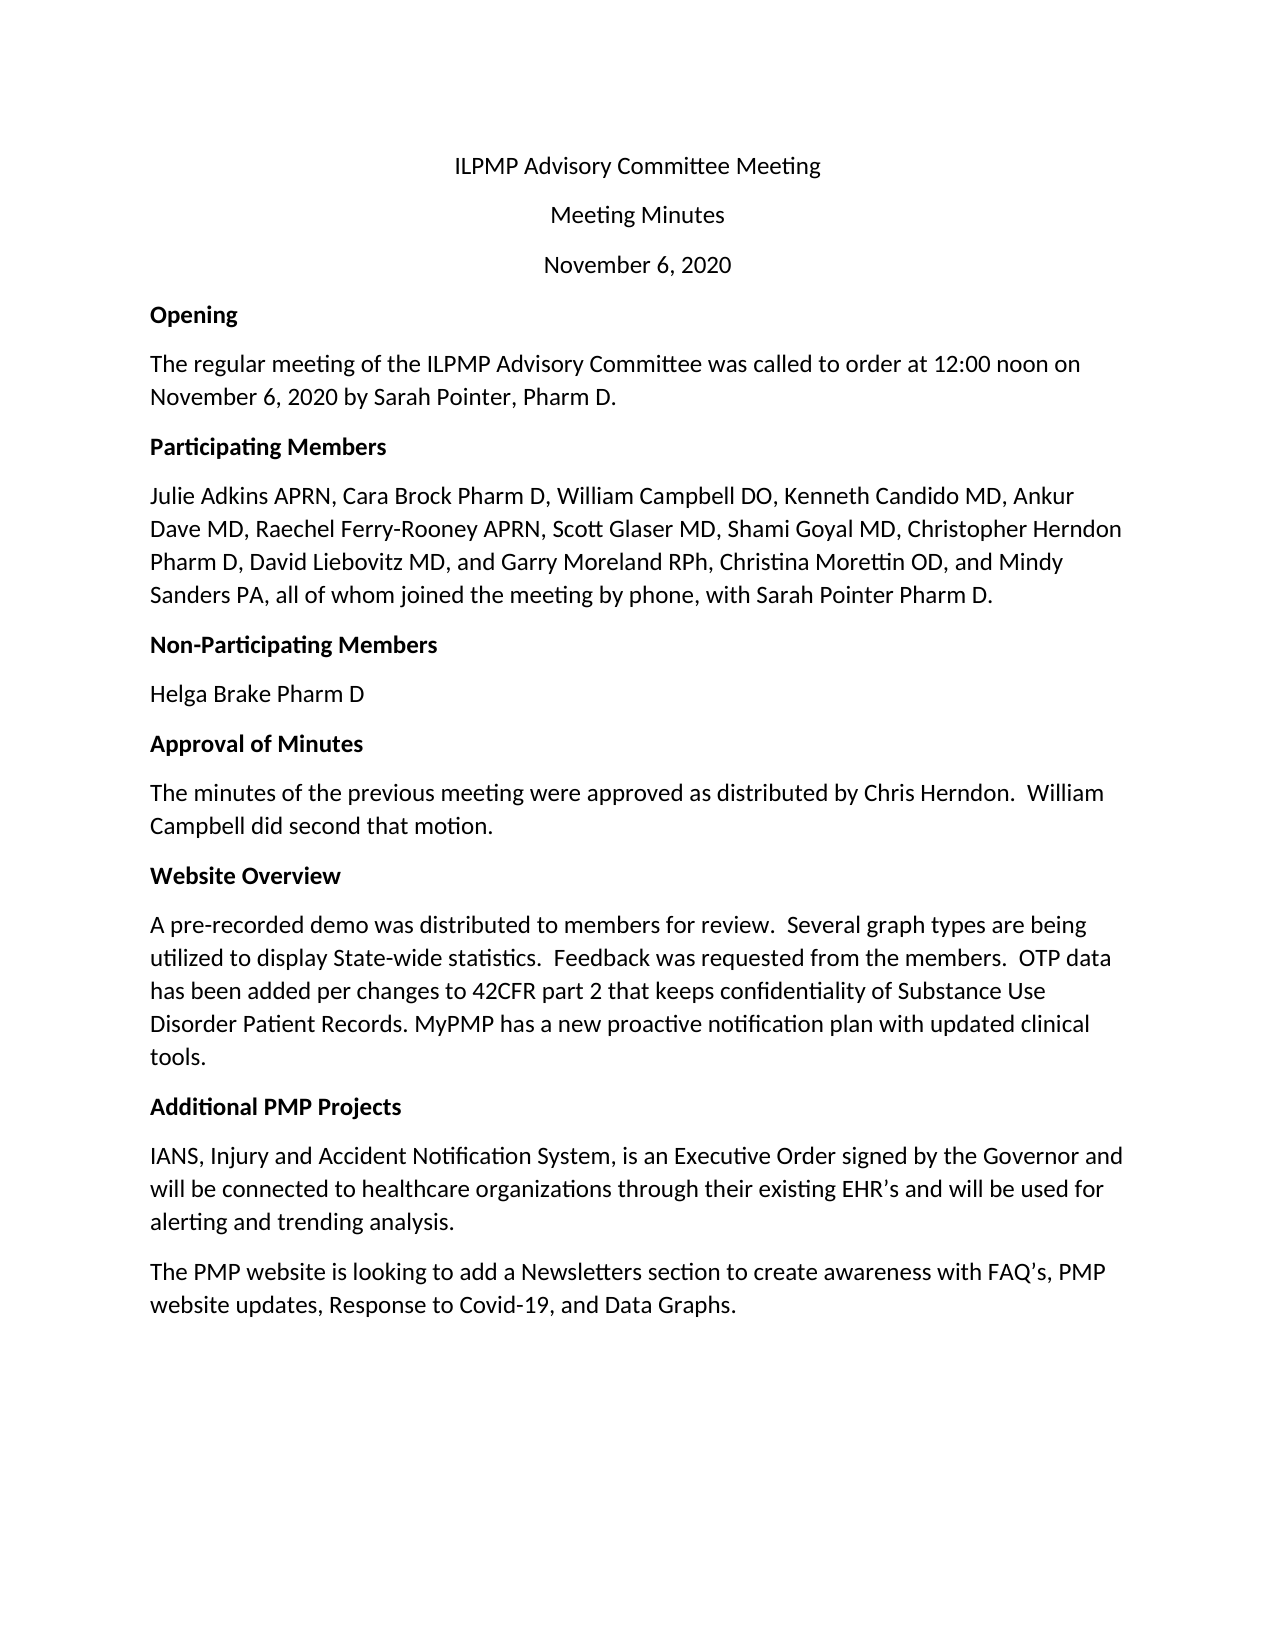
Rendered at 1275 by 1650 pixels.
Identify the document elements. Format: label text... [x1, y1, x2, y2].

text The regular meeting of the ILPMP Advisory Committee was called to order at 12:00 noon on November 6, 2020 by Sarah Pointer, Pharm D. [150, 348, 1125, 412]
text The minutes of the previous meeting were approved as distributed by Chris Herndon. William Campbell did second that motion. [150, 777, 1125, 841]
text IANS, Injury and Accident Notification System, is an Executive Order signed by the Governor and will be connected to healthcare organizations through their existing EHR’s and will be used for alerting and trending analysis. [150, 1140, 1125, 1237]
text Participating Members [150, 431, 1125, 461]
text Meeting Minutes [150, 199, 1125, 230]
text Approval of Minutes [150, 728, 1125, 758]
text Opening [150, 299, 1125, 329]
text Website Overview [150, 860, 1125, 891]
text Additional PMP Projects [150, 1091, 1125, 1121]
text ILPMP Advisory Committee Meeting [150, 150, 1125, 181]
text November 6, 2020 [150, 249, 1125, 280]
text Helga Brake Pharm D [150, 678, 1125, 709]
text A pre-recorded demo was distributed to members for review. Several graph types are being utilized to display State-wide statistics. Feedback was requested from the members. OTP data has been added per changes to 42CFR part 2 that keeps confidentiality of Substance Use Disorder Patient Records. MyPMP has a new proactive notification plan with updated clinical tools. [150, 909, 1125, 1072]
text The PMP website is looking to add a Newsletters section to create awareness with FAQ’s, PMP website updates, Response to Covid-19, and Data Graphs. [150, 1256, 1125, 1319]
text Non-Participating Members [150, 629, 1125, 659]
text Julie Adkins APRN, Cara Brock Pharm D, William Campbell DO, Kenneth Candido MD, Ankur Dave MD, Raechel Ferry-Rooney APRN, Scott Glaser MD, Shami Goyal MD, Christopher Herndon Pharm D, David Liebovitz MD, and Garry Moreland RPh, Christina Morettin OD, and Mindy Sanders PA, all of whom joined the meeting by phone, with Sarah Pointer Pharm D. [150, 480, 1125, 610]
